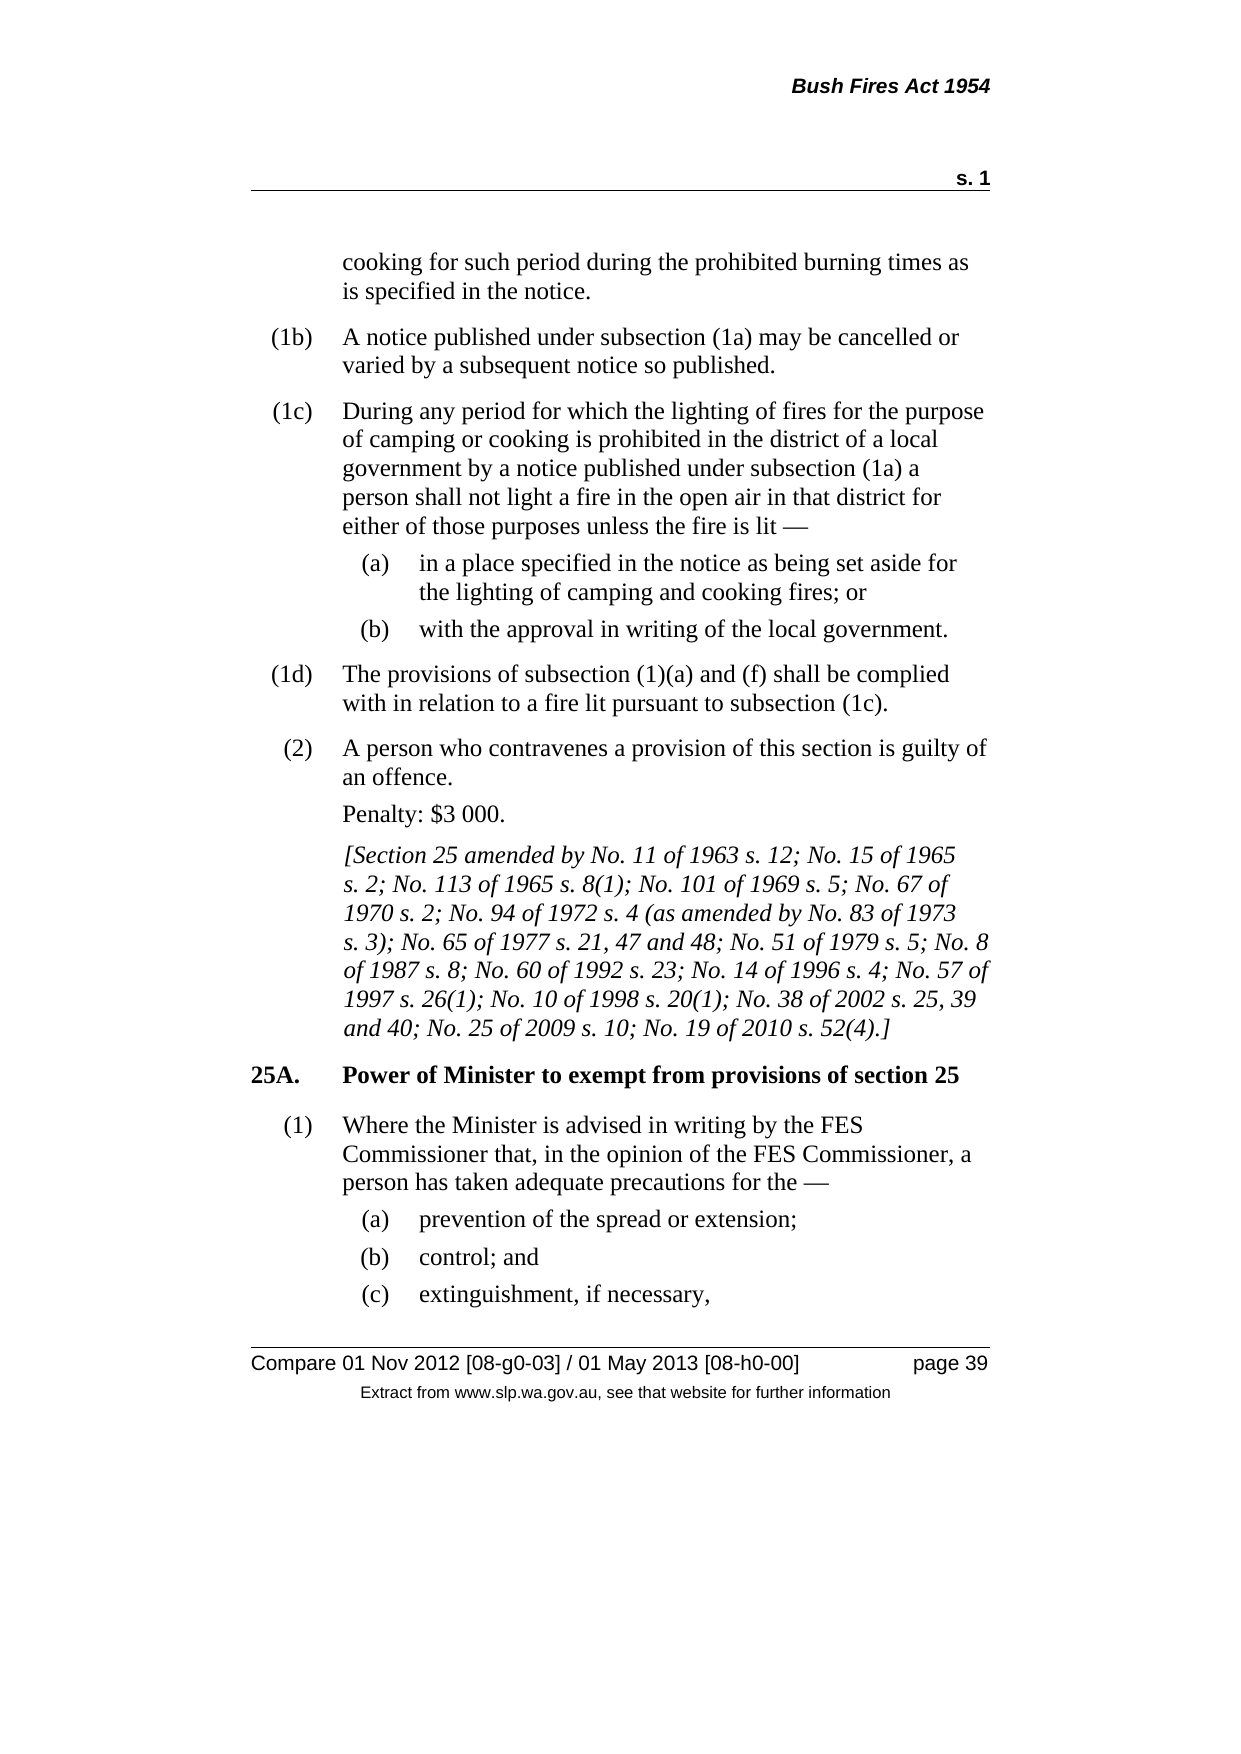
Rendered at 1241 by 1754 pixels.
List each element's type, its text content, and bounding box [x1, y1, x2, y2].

text (1b) A notice published under subsection (1a) may be cancelled or varied by a subsequent notice so published. [251, 322, 990, 379]
text (b) with the approval in writing of the local government. [251, 614, 990, 642]
text (2) A person who contravenes a provision of this section is guilty of an offence. [251, 733, 990, 791]
subtitle 25A. Power of Minister to exempt from provisions of section 25 [251, 1060, 990, 1089]
text (a) prevention of the spread or extension; [251, 1204, 990, 1233]
text (c) extinguishment, if necessary, [251, 1279, 990, 1307]
text (1d) The provisions of subsection (1)(a) and (f) shall be complied with in relation to a fire lit pursuant to subsection (1c). [251, 659, 990, 717]
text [251, 247, 990, 305]
text (b) control; and [251, 1242, 990, 1270]
text (a) in a place specified in the notice as being set aside for the lighting of camping and cooking fires; or [251, 548, 990, 605]
text Penalty: $3 000. [251, 799, 990, 828]
text (1c) During any period for which the lighting of fires for the purpose of camping or cooking is prohibited in the district of a local government by a notice published under subsection (1a) a person shall not light a fire in the open air in that district for either of those purposes unless the fire is lit — [251, 396, 990, 539]
text (1) Where the Minister is advised in writing by the FES Commissioner that, in the opinion of the FES Commissioner, a person has taken adequate precautions for the — [251, 1110, 990, 1196]
text [Section 25 amended by No. 11 of 1963 s. 12; No. 15 of 1965 s. 2; No. 113 of 1965 s. 8(1); No. 101 of 1969 s. 5; No. 67 of 1970 s. 2; No. 94 of 1972 s. 4 (as amended by No. 83 of 1973 s. 3); No. 65 of 1977 s. 21, 47 and 48; No. 51 of 1979 s. 5; No. 8 of 1987 s. 8; No. 60 of 1992 s. 23; No. 14 of 1996 s. 4; No. 57 of 1997 s. 26(1); No. 10 of 1998 s. 20(1); No. 38 of 2002 s. 25, 39 and 40; No. 25 of 2009 s. 10; No. 19 of 2010 s. 52(4).] [251, 840, 990, 1042]
